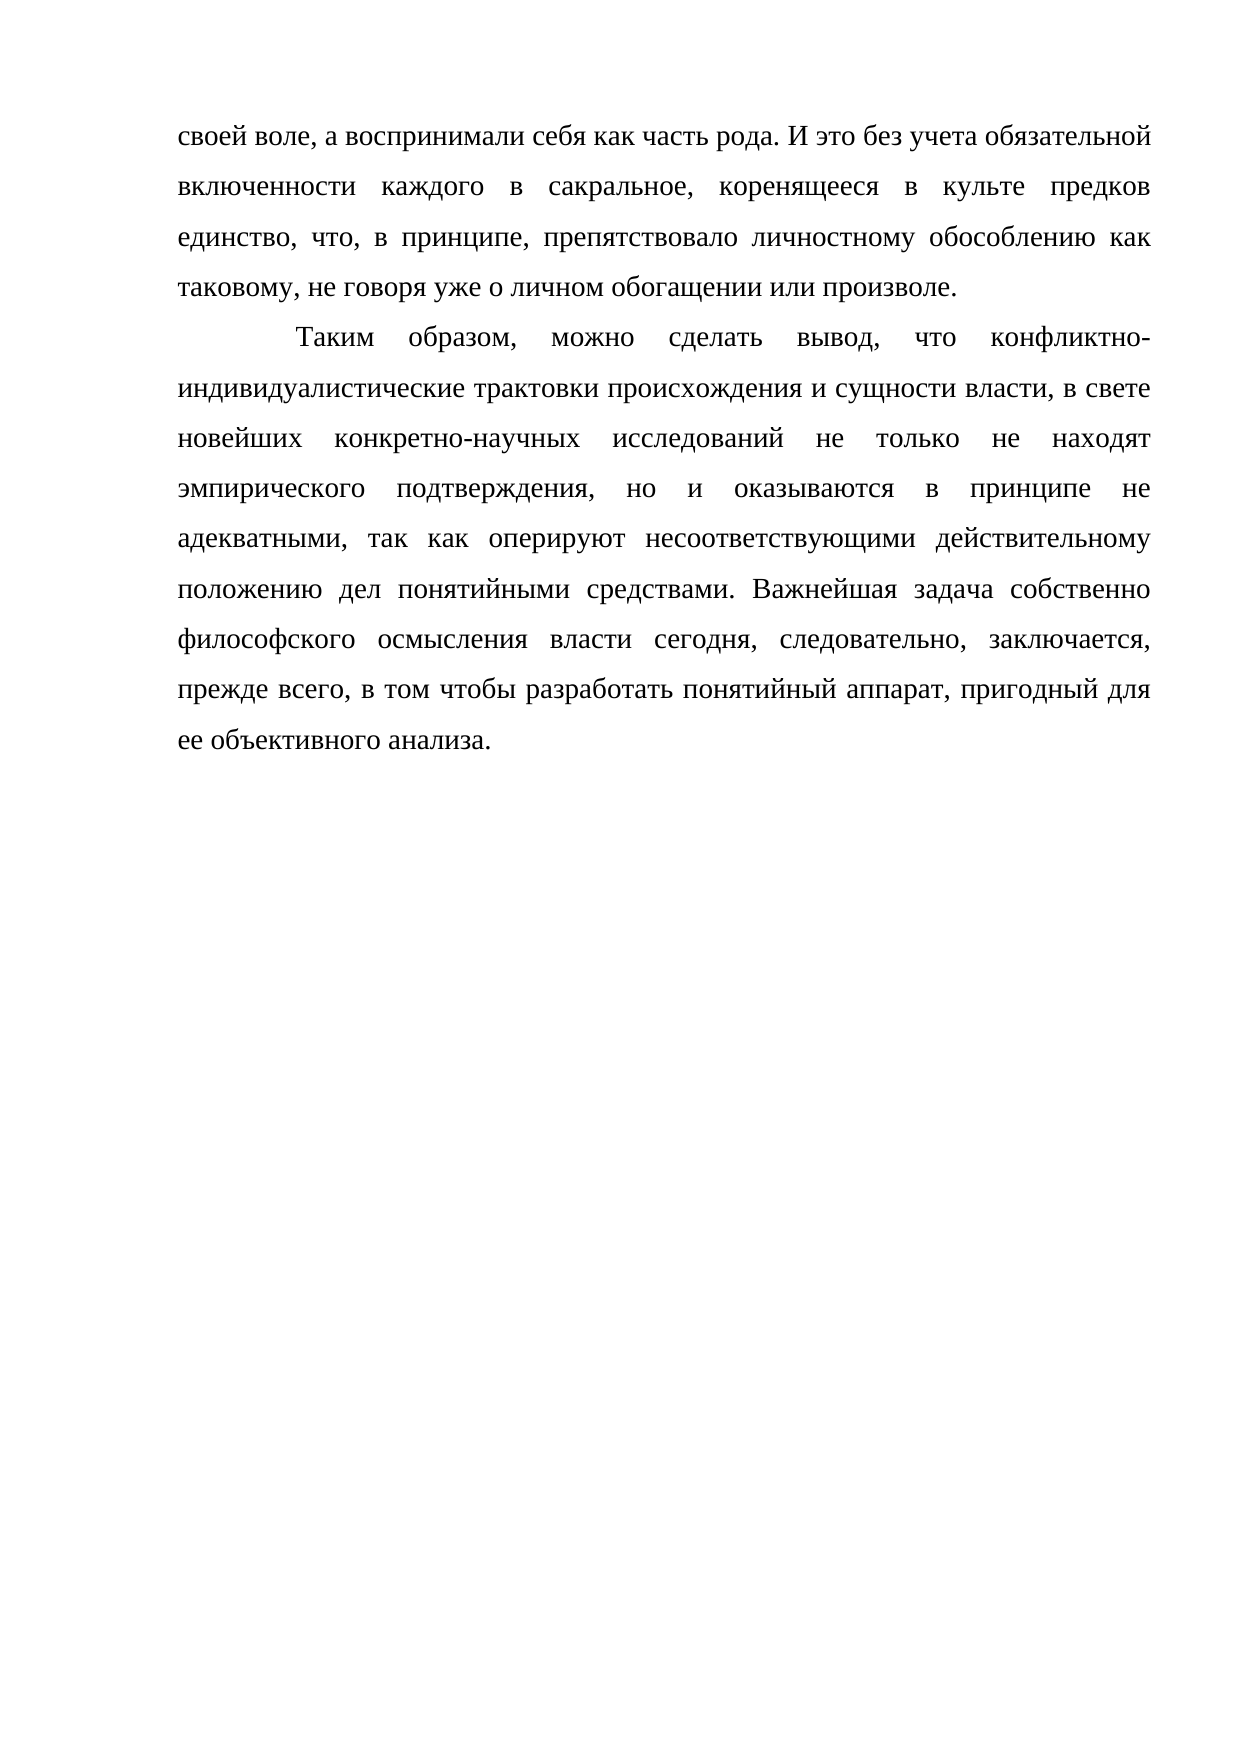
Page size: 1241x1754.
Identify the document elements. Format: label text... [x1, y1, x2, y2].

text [177, 118, 1152, 303]
text Таким образом, можно сделать вывод, что конфликтно-индивидуалистические трактовки происхождения и сущности власти, в свете новейших конкретно-научных исследований не только не находят эмпирического подтверждения, но и оказываются в принципе не адекватными, так как оперируют несоответствующими действительному положению дел понятийными средствами. Важнейшая задача собственно философского осмысления власти сегодня, следовательно, заключается, прежде всего, в том чтобы разработать понятийный аппарат, пригодный для ее объективного анализа. [177, 319, 1152, 755]
